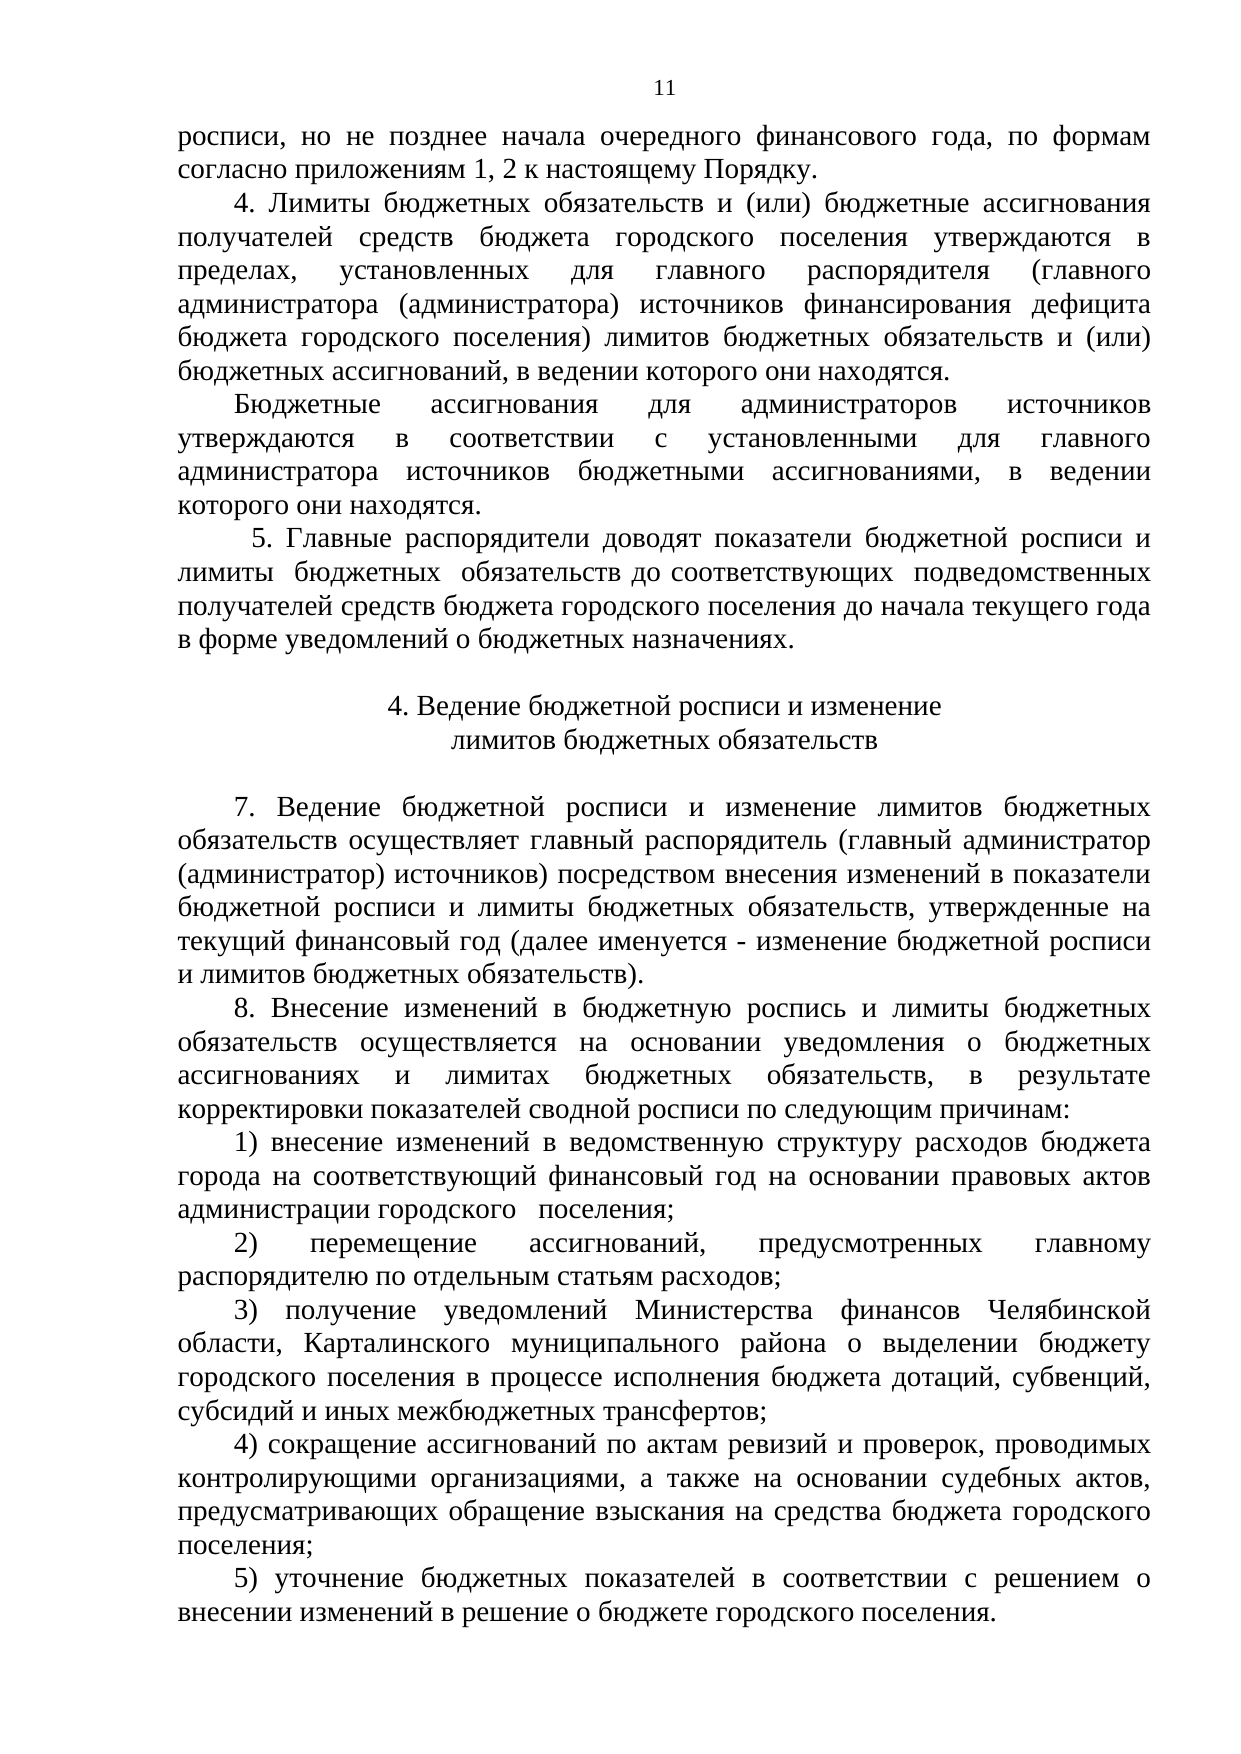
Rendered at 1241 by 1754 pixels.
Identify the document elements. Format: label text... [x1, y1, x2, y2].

text 2) перемещение ассигнований, предусмотренных главному распорядителю по отдельным статьям расходов; [177, 1225, 1152, 1292]
text 3) получение уведомлений Министерства финансов Челябинской области, Карталинского муниципального района о выделении бюджету городского поселения в процессе исполнения бюджета дотаций, субвенций, субсидий и иных межбюджетных трансфертов; [177, 1292, 1152, 1426]
text 1) внесение изменений в ведомственную структуру расходов бюджета города на соответствующий финансовый год на основании правовых актов администрации городского поселения; [177, 1124, 1152, 1225]
text 8. Внесение изменений в бюджетную роспись и лимиты бюджетных обязательств осуществляется на основании уведомления о бюджетных ассигнованиях и лимитах бюджетных обязательств, в результате корректировки показателей сводной росписи по следующим причинам: [177, 990, 1152, 1124]
text 4. Лимиты бюджетных обязательств и (или) бюджетные ассигнования получателей средств бюджета городского поселения утверждаются в пределах, установленных для главного распорядителя (главного администратора (администратора) источников финансирования дефицита бюджета городского поселения) лимитов бюджетных обязательств и (или) бюджетных ассигнований, в ведении которого они находятся. [177, 185, 1152, 386]
text 4. Ведение бюджетной росписи и изменение [177, 688, 1152, 722]
text 7. Ведение бюджетной росписи и изменение лимитов бюджетных обязательств осуществляет главный распорядитель (главный администратор (администратор) источников) посредством внесения изменений в показатели бюджетной росписи и лимиты бюджетных обязательств, утвержденные на текущий финансовый год (далее именуется - изменение бюджетной росписи и лимитов бюджетных обязательств). [177, 789, 1152, 990]
text лимитов бюджетных обязательств [177, 722, 1152, 755]
text 5. Главные распорядители доводят показатели бюджетной росписи и лимиты бюджетных обязательств до соответствующих подведомственных получателей средств бюджета городского поселения до начала текущего года в форме уведомлений о бюджетных назначениях. [177, 521, 1152, 655]
text 4) сокращение ассигнований по актам ревизий и проверок, проводимых контролирующими организациями, а также на основании судебных актов, предусматривающих обращение взыскания на средства бюджета городского поселения; [177, 1426, 1152, 1560]
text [177, 118, 1152, 185]
text Бюджетные ассигнования для администраторов источников утверждаются в соответствии с установленными для главного администратора источников бюджетными ассигнованиями, в ведении которого они находятся. [177, 386, 1152, 521]
text 5) уточнение бюджетных показателей в соответствии с решением о внесении изменений в решение о бюджете городского поселения. [177, 1560, 1152, 1627]
